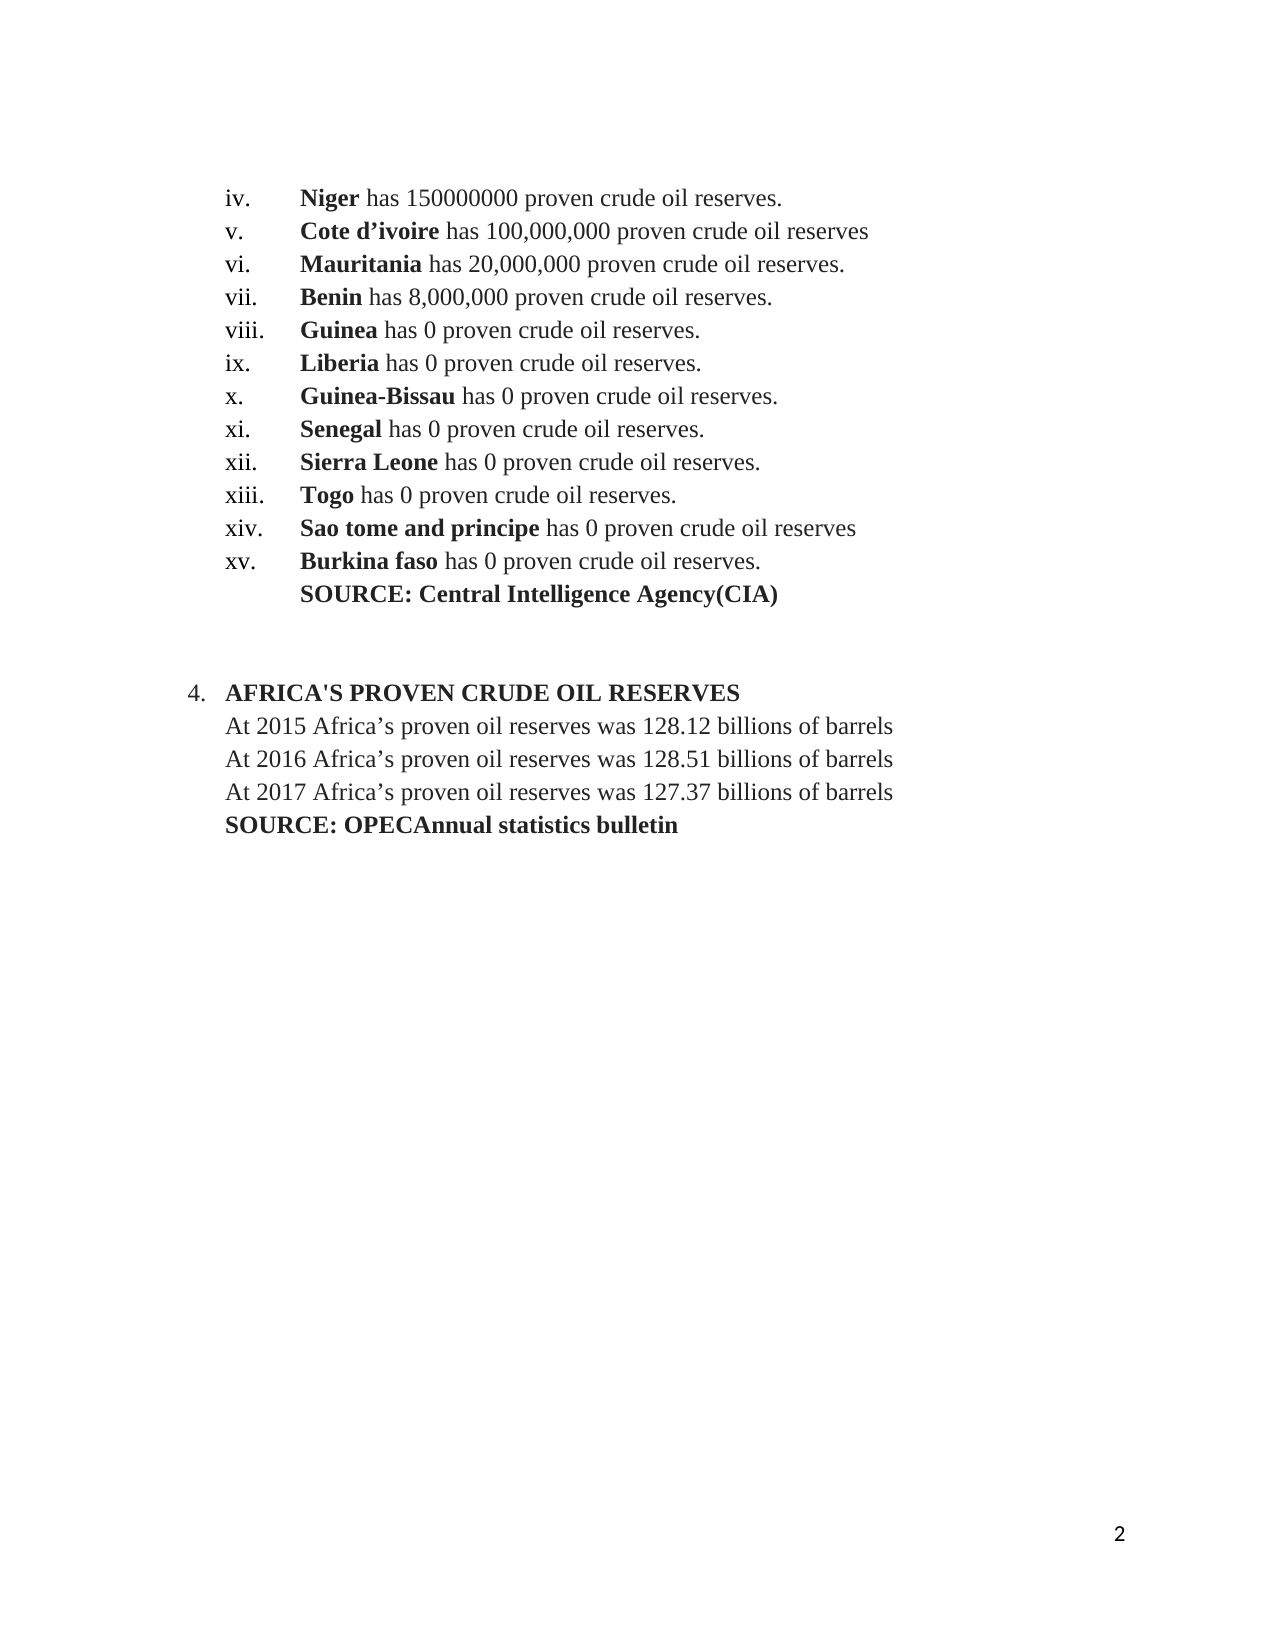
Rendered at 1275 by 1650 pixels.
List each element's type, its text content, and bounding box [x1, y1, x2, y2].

list At 2016 Africa’s proven oil reserves was 128.51 billions of barrels [225, 744, 1125, 773]
list Senegal has 0 proven crude oil reserves. [225, 414, 1125, 443]
list Guinea has 0 proven crude oil reserves. [225, 315, 1125, 344]
list Togo has 0 proven crude oil reserves. [225, 480, 1125, 509]
list Sierra Leone has 0 proven crude oil reserves. [225, 447, 1125, 476]
list At 2017 Africa’s proven oil reserves was 127.37 billions of barrels [225, 777, 1125, 806]
list Mauritania has 20,000,000 proven crude oil reserves. [225, 249, 1125, 278]
list Liberia has 0 proven crude oil reserves. [225, 348, 1125, 377]
list Sao tome and principe has 0 proven crude oil reserves [225, 513, 1125, 542]
list Guinea-Bissau has 0 proven crude oil reserves. [225, 381, 1125, 410]
list Benin has 8,000,000 proven crude oil reserves. [225, 282, 1125, 311]
list SOURCE: Central Intelligence Agency(CIA) [300, 579, 1125, 608]
list Burkina faso has 0 proven crude oil reserves. [225, 546, 1125, 575]
list AFRICA'S PROVEN CRUDE OIL RESERVES [187, 678, 1125, 707]
list SOURCE: OPECAnnual statistics bulletin [225, 810, 1125, 839]
list At 2015 Africa’s proven oil reserves was 128.12 billions of barrels [225, 711, 1125, 740]
list Cote d’ivoire has 100,000,000 proven crude oil reserves [225, 216, 1125, 245]
list Niger has 150000000 proven crude oil reserves. [225, 183, 1125, 212]
